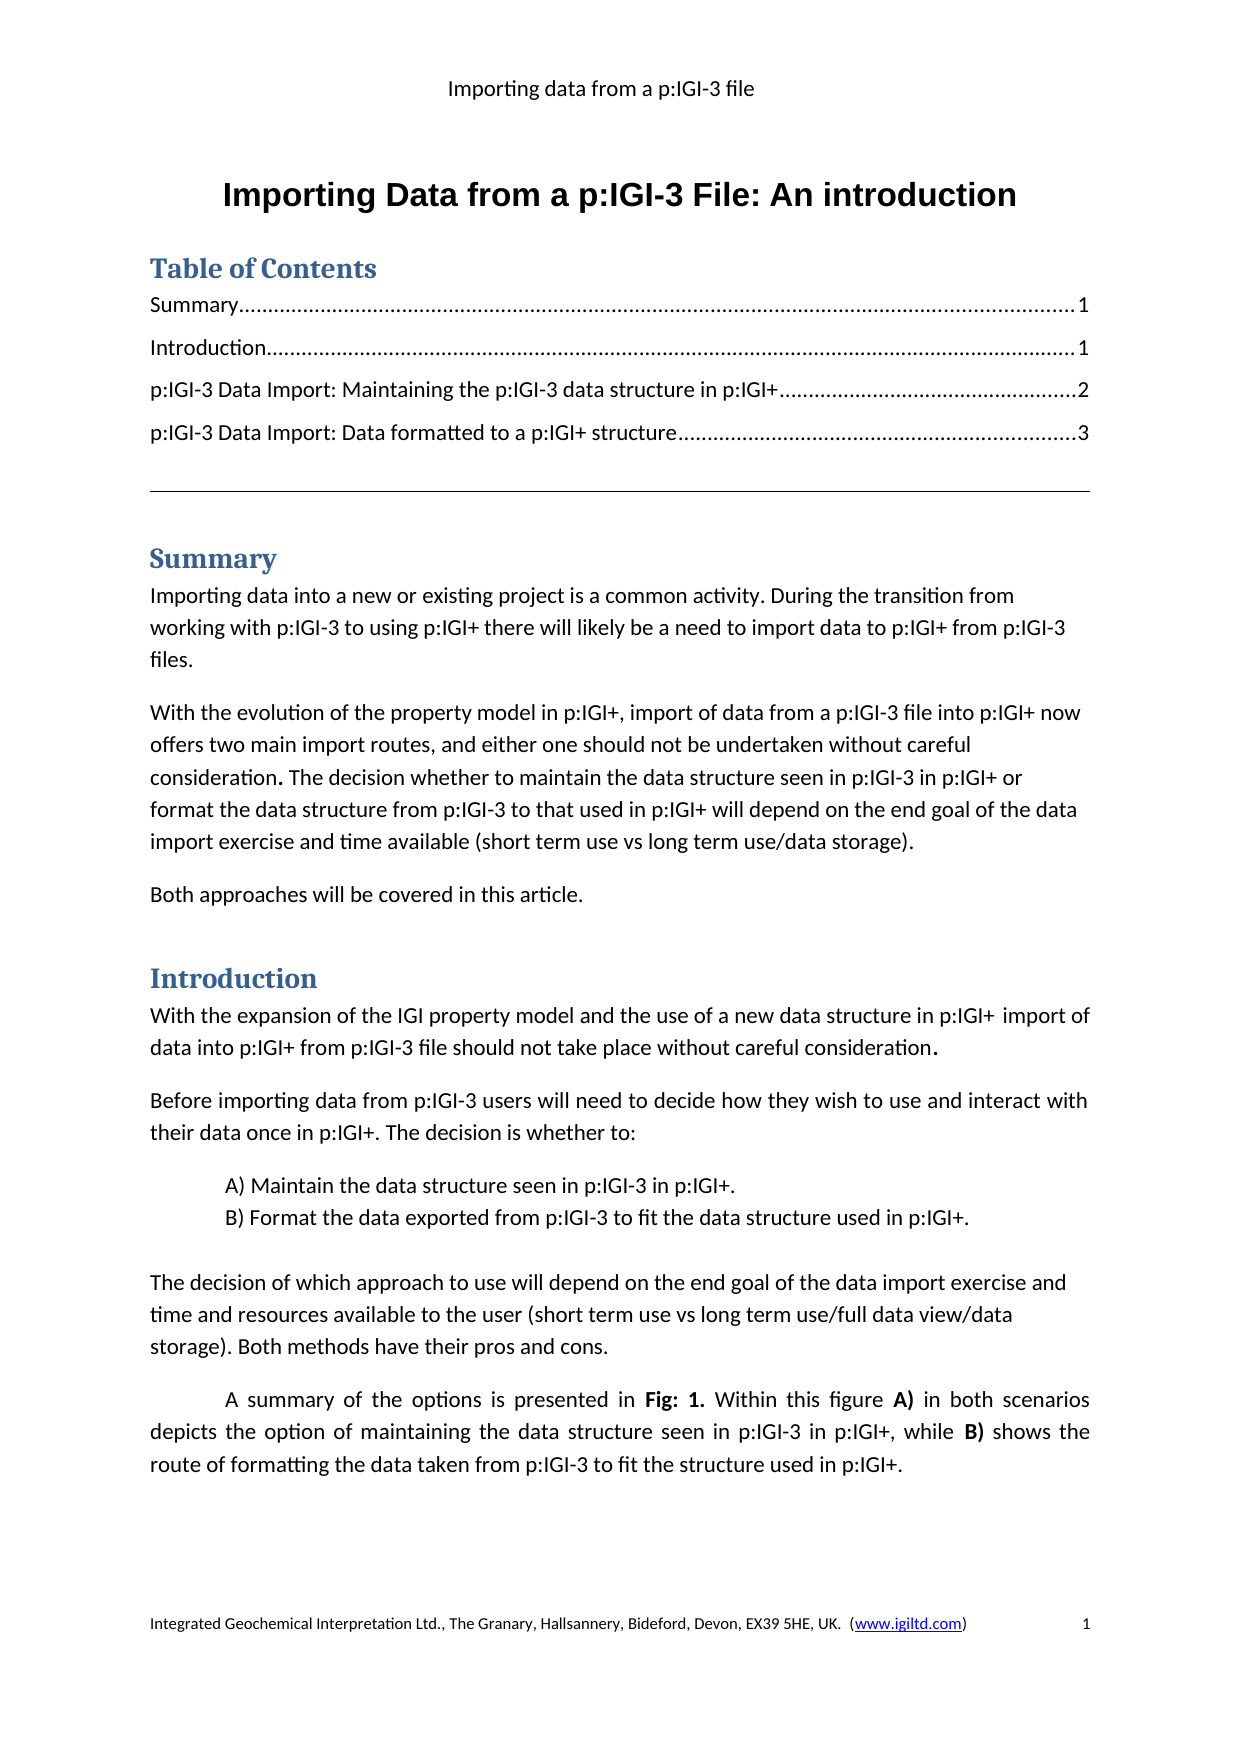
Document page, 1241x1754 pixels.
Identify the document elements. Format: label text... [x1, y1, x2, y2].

subtitle Summary [150, 542, 1090, 576]
text With the evolution of the property model in p:IGI+, import of data from a p:IGI-3 file into p:IGI+ now offers two main import routes, and either one should not be undertaken without careful consideration. The decision whether to maintain the data structure seen in p:IGI-3 in p:IGI+ or format the data structure from p:IGI-3 to that used in p:IGI+ will depend on the end goal of the data import exercise and time available (short term use vs long term use/data storage). [150, 698, 1090, 855]
text With the expansion of the IGI property model and the use of a new data structure in p:IGI+ import of data into p:IGI+ from p:IGI-3 file should not take place without careful consideration. [150, 1001, 1090, 1061]
text Both approaches will be covered in this article. [150, 880, 1090, 908]
subtitle Introduction [150, 962, 1090, 996]
text Before importing data from p:IGI-3 users will need to decide how they wish to use and interact with their data once in p:IGI+. The decision is whether to: [150, 1086, 1090, 1146]
text B) Format the data exported from p:IGI-3 to fit the data structure used in p:IGI+. [150, 1203, 1090, 1232]
text The decision of which approach to use will depend on the end goal of the data import exercise and time and resources available to the user (short term use vs long term use/full data view/data storage). Both methods have their pros and cons. [150, 1268, 1090, 1360]
text Importing data into a new or existing project is a common activity. During the transition from working with p:IGI-3 to using p:IGI+ there will likely be a need to import data to p:IGI+ from p:IGI-3 files. [150, 581, 1090, 673]
text A summary of the options is presented in Fig: 1. Within this figure A) in both scenarios depicts the option of maintaining the data structure seen in p:IGI-3 in p:IGI+, while B) shows the route of formatting the data taken from p:IGI-3 to fit the structure used in p:IGI+. [150, 1385, 1090, 1478]
text A) Maintain the data structure seen in p:IGI-3 in p:IGI+. [150, 1171, 1090, 1199]
title Importing Data from a p:IGI-3 File: An introduction [150, 175, 1090, 213]
